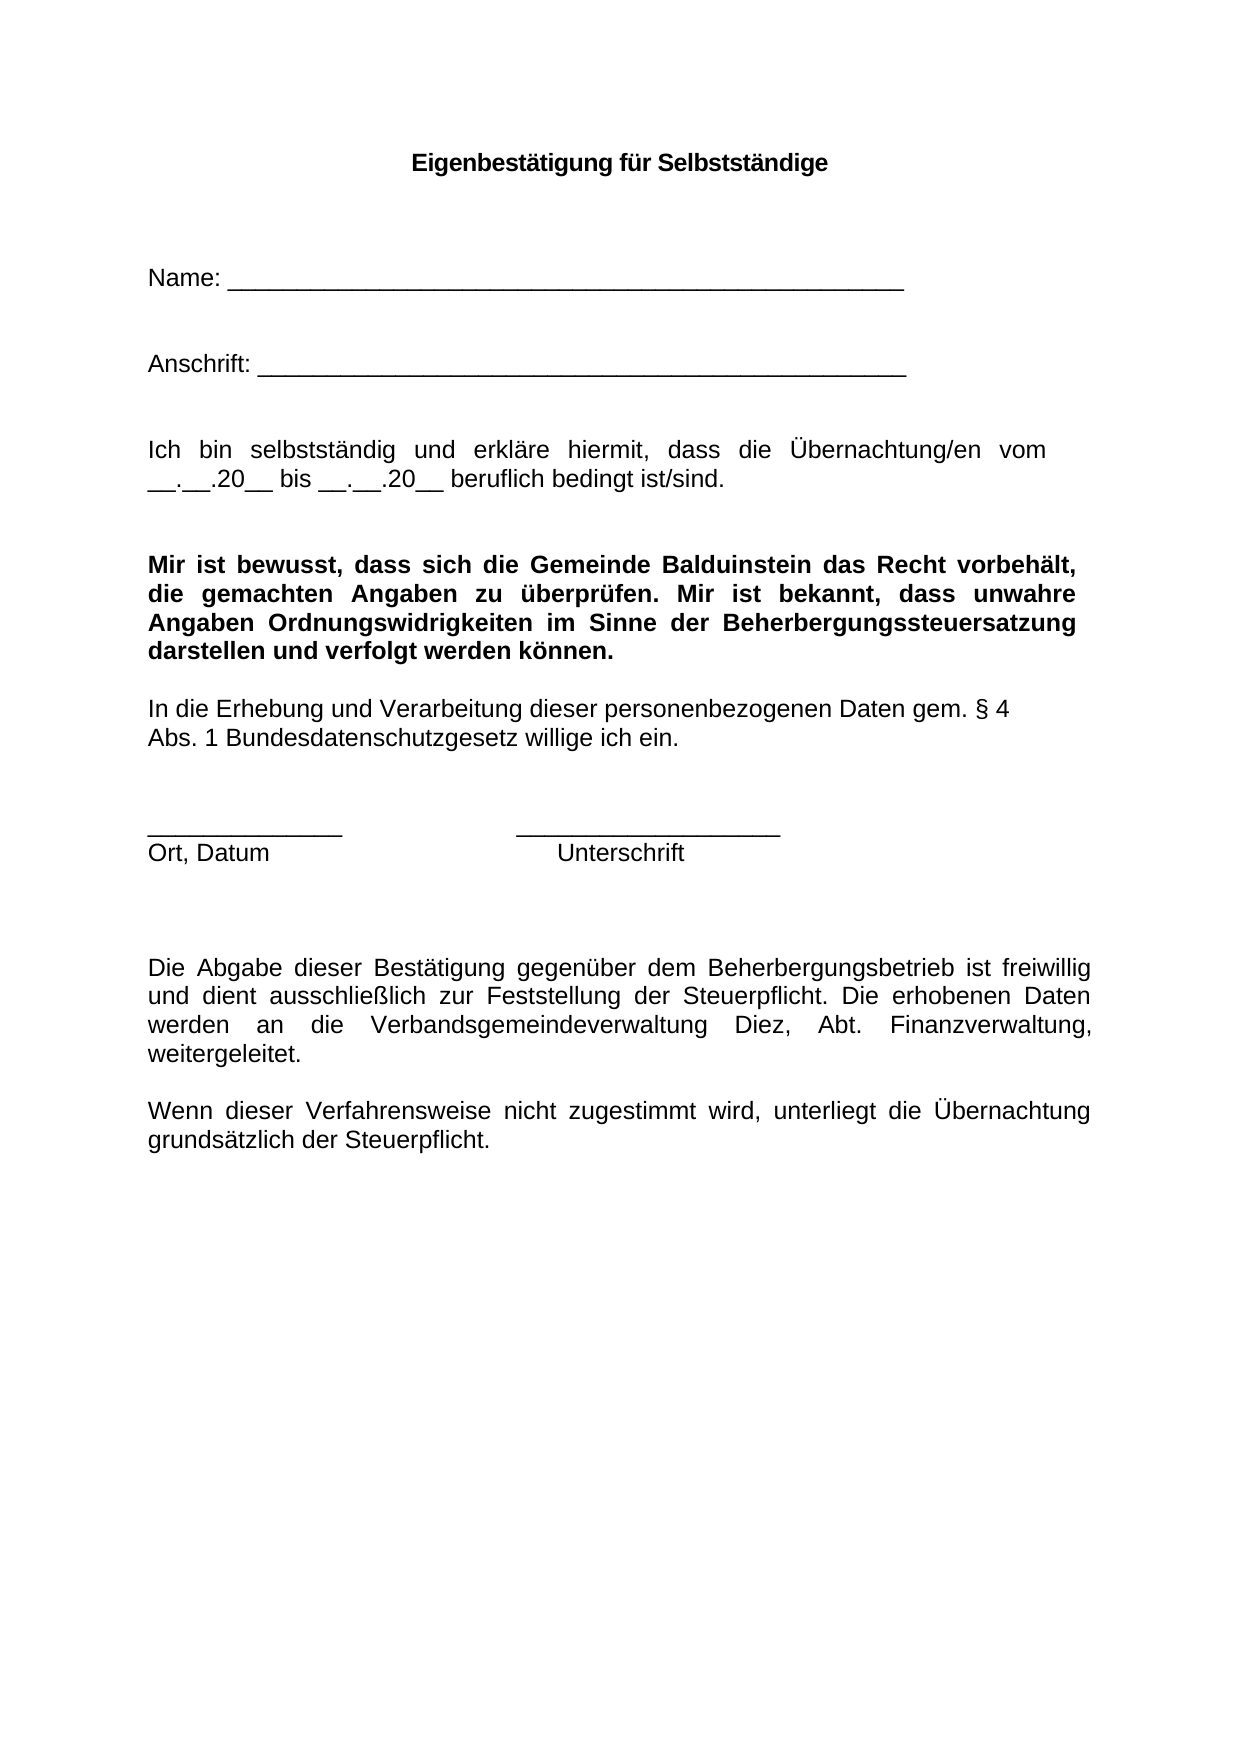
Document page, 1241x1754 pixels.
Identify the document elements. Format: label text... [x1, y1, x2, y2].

text Ich bin selbstständig und erkläre hiermit, dass die Übernachtung/en vom __.__.20__ bis __.__.20__ beruflich bedingt ist/sind. [148, 435, 1048, 493]
text Ort, Datum Unterschrift [148, 838, 1093, 866]
text Name: _________________________________________________ [148, 263, 1093, 291]
text Die Abgabe dieser Bestätigung gegenüber dem Beherbergungsbetrieb ist freiwillig und dient ausschließlich zur Feststellung der Steuerpflicht. Die erhobenen Daten werden an die Verbandsgemeindeverwaltung Diez, Abt. Finanzverwaltung, weitergeleitet. [148, 953, 1093, 1068]
text Mir ist bewusst, dass sich die Gemeinde Balduinstein das Recht vorbehält, die gemachten Angaben zu überprüfen. Mir ist bekannt, dass unwahre Angaben Ordnungswidrigkeiten im Sinne der Beherbergungssteuersatzung darstellen und verfolgt werden können. [148, 550, 1078, 665]
text Eigenbestätigung für Selbstständige [148, 148, 1093, 176]
text In die Erhebung und Verarbeitung dieser personenbezogenen Daten gem. § 4 Abs. 1 Bundesdatenschutzgesetz willige ich ein. [148, 694, 1018, 751]
text Wenn dieser Verfahrensweise nicht zugestimmt wird, unterliegt die Übernachtung grundsätzlich der Steuerpflicht. [148, 1096, 1093, 1154]
text Anschrift: _______________________________________________ [148, 349, 1093, 378]
text ______________ ___________________ [148, 809, 1018, 838]
